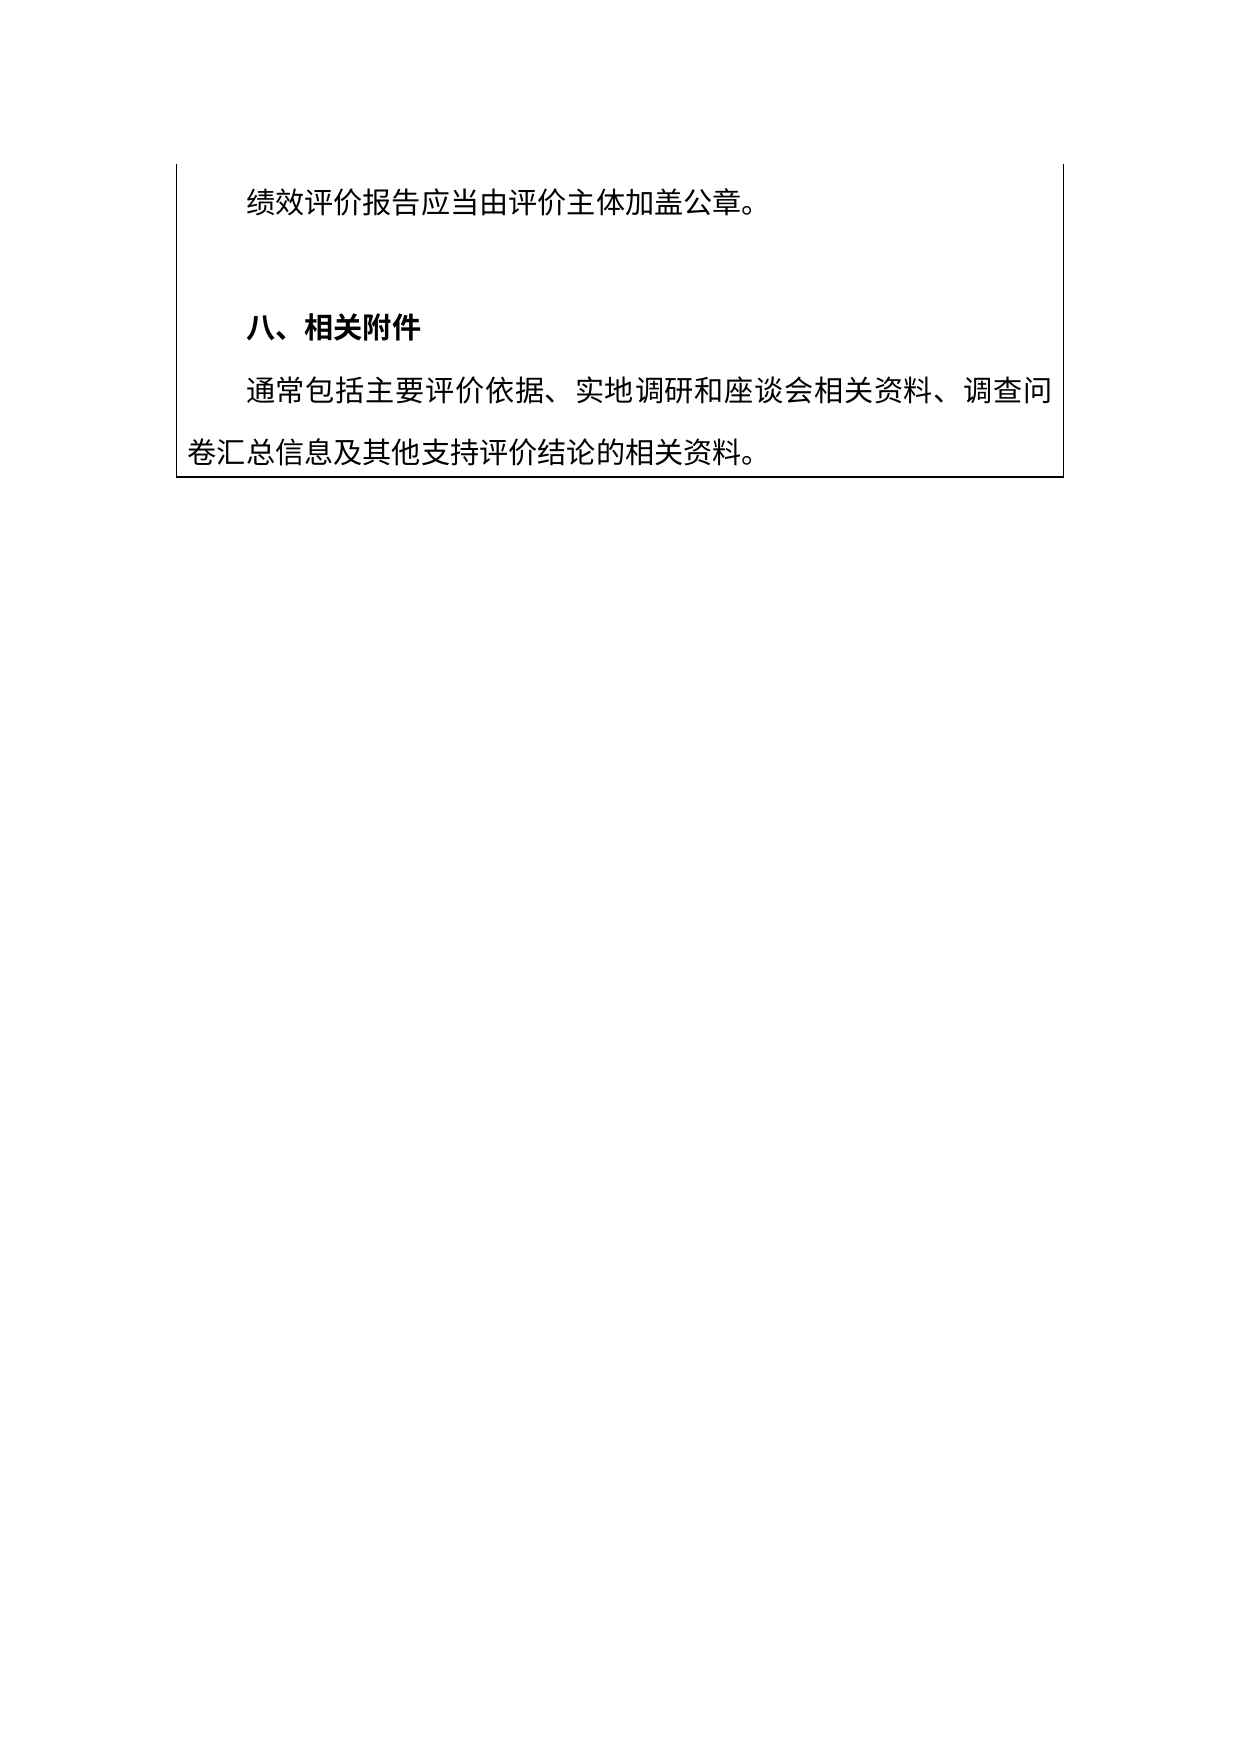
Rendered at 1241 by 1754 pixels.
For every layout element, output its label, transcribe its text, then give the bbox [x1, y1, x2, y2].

table_cell 通常包括主要评价依据、实地调研和座谈会相关资料、调查问卷汇总信息及其他支持评价结论的相关资料。 [177, 351, 1063, 476]
table_cell 八、相关附件 [177, 226, 1063, 351]
table_cell 绩效评价报告应当由评价主体加盖公章。 [177, 164, 1063, 226]
